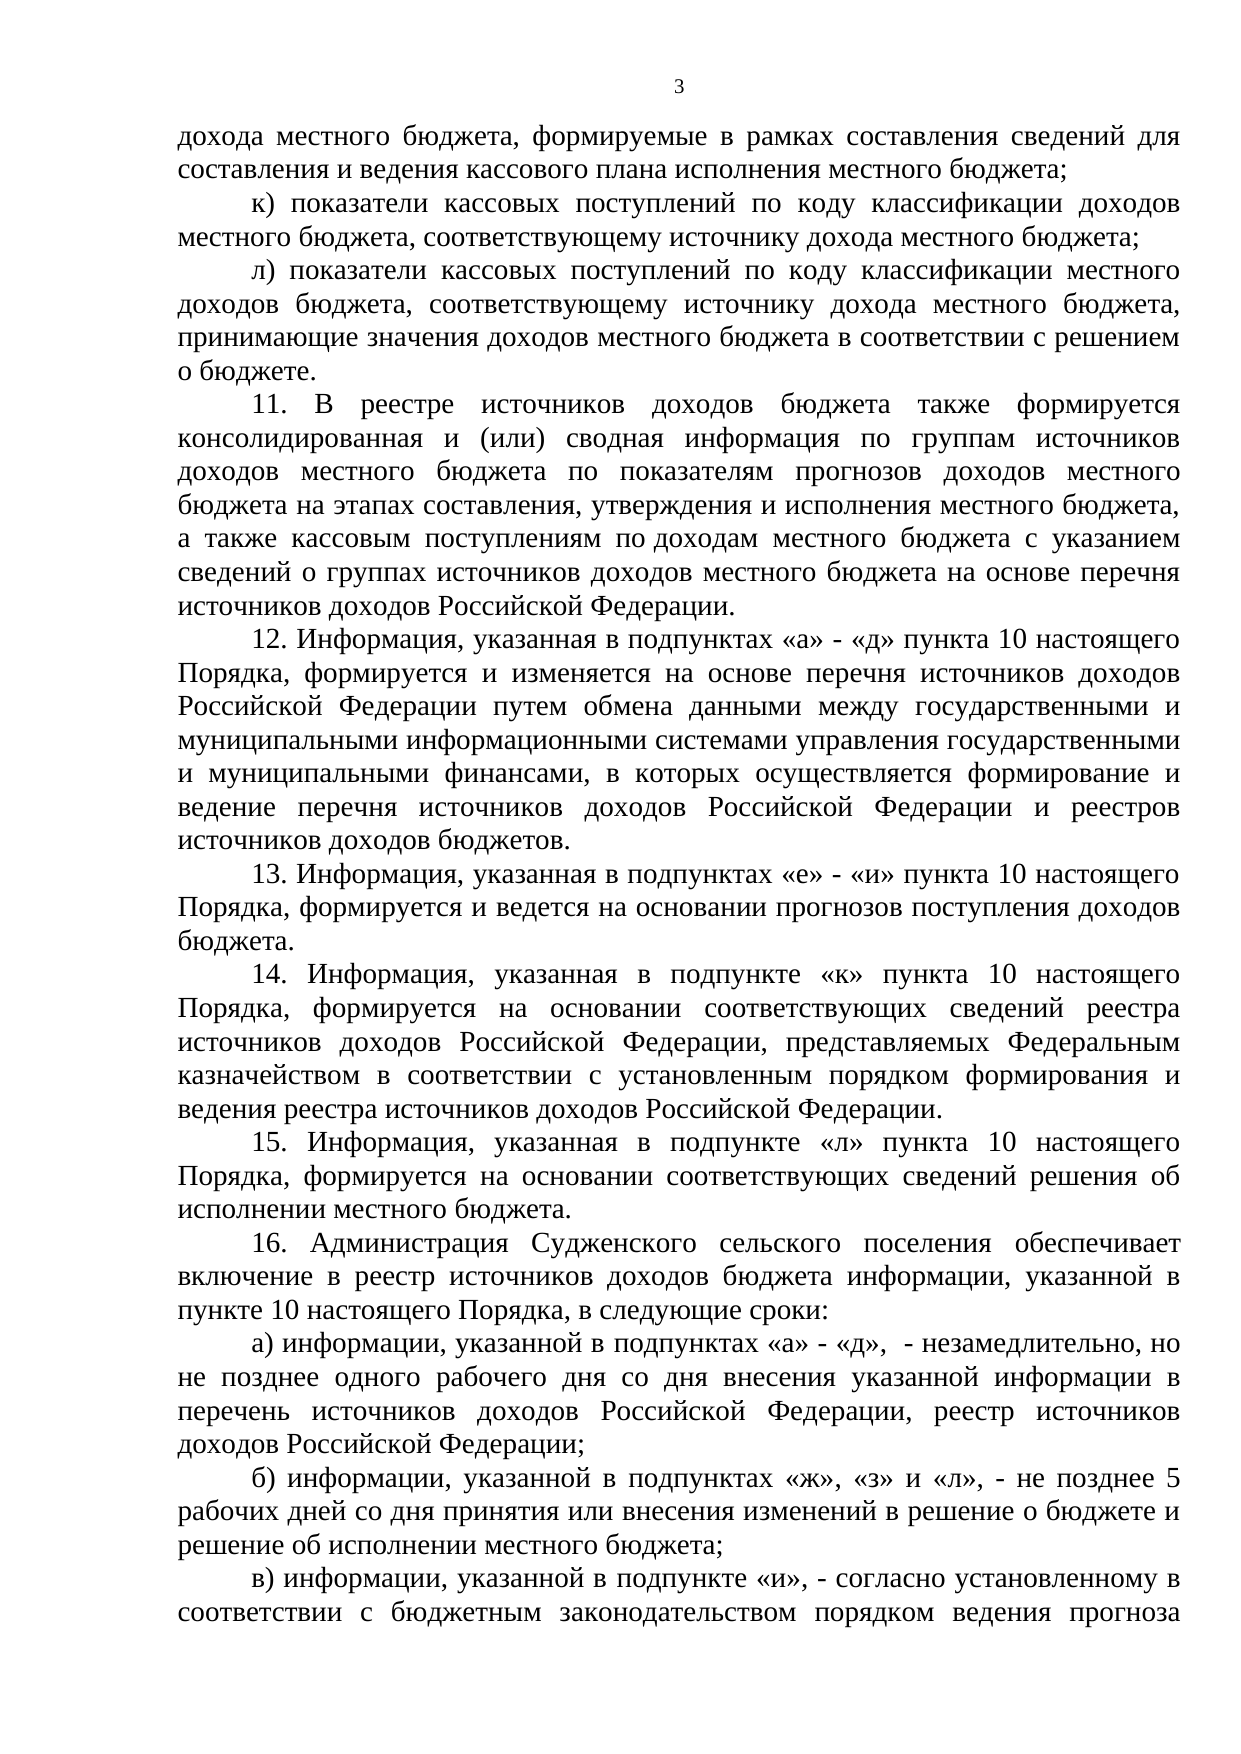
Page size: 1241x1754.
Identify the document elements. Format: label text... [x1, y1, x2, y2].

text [177, 1560, 1181, 1627]
text 14. Информация, указанная в подпункте «к» пункта 10 настоящего Порядка, формируется на основании соответствующих сведений реестра источников доходов Российской Федерации, представляемых Федеральным казначейством в соответствии с установленным порядком формирования и ведения реестра источников доходов Российской Федерации. [177, 957, 1181, 1124]
text к) показатели кассовых поступлений по коду классификации доходов местного бюджета, соответствующему источнику дохода местного бюджета; [177, 185, 1181, 252]
text 12. Информация, указанная в подпунктах «а» - «д» пункта 10 настоящего Порядка, формируется и изменяется на основе перечня источников доходов Российской Федерации путем обмена данными между государственными и муниципальными информационными системами управления государственными и муниципальными финансами, в которых осуществляется формирование и ведение перечня источников доходов Российской Федерации и реестров источников доходов бюджетов. [177, 621, 1181, 856]
text а) информации, указанной в подпунктах «а» - «д», - незамедлительно, но не позднее одного рабочего дня со дня внесения указанной информации в перечень источников доходов Российской Федерации, реестр источников доходов Российской Федерации; [177, 1326, 1181, 1460]
text 15. Информация, указанная в подпункте «л» пункта 10 настоящего Порядка, формируется на основании соответствующих сведений решения об исполнении местного бюджета. [177, 1124, 1181, 1225]
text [177, 118, 1181, 185]
text л) показатели кассовых поступлений по коду классификации местного доходов бюджета, соответствующему источнику дохода местного бюджета, принимающие значения доходов местного бюджета в соответствии с решением о бюджете. [177, 252, 1181, 386]
text б) информации, указанной в подпунктах «ж», «з» и «л», - не позднее 5 рабочих дней со дня принятия или внесения изменений в решение о бюджете и решение об исполнении местного бюджета; [177, 1460, 1181, 1560]
text 16. Администрация Судженского сельского поселения обеспечивает включение в реестр источников доходов бюджета информации, указанной в пункте 10 настоящего Порядка, в следующие сроки: [177, 1225, 1181, 1326]
text 11. В реестре источников доходов бюджета также формируется консолидированная и (или) сводная информация по группам источников доходов местного бюджета по показателям прогнозов доходов местного бюджета на этапах составления, утверждения и исполнения местного бюджета, а также кассовым поступлениям по доходам местного бюджета с указанием сведений о группах источников доходов местного бюджета на основе перечня источников доходов Российской Федерации. [177, 386, 1181, 621]
text 13. Информация, указанная в подпунктах «е» - «и» пункта 10 настоящего Порядка, формируется и ведется на основании прогнозов поступления доходов бюджета. [177, 856, 1181, 957]
